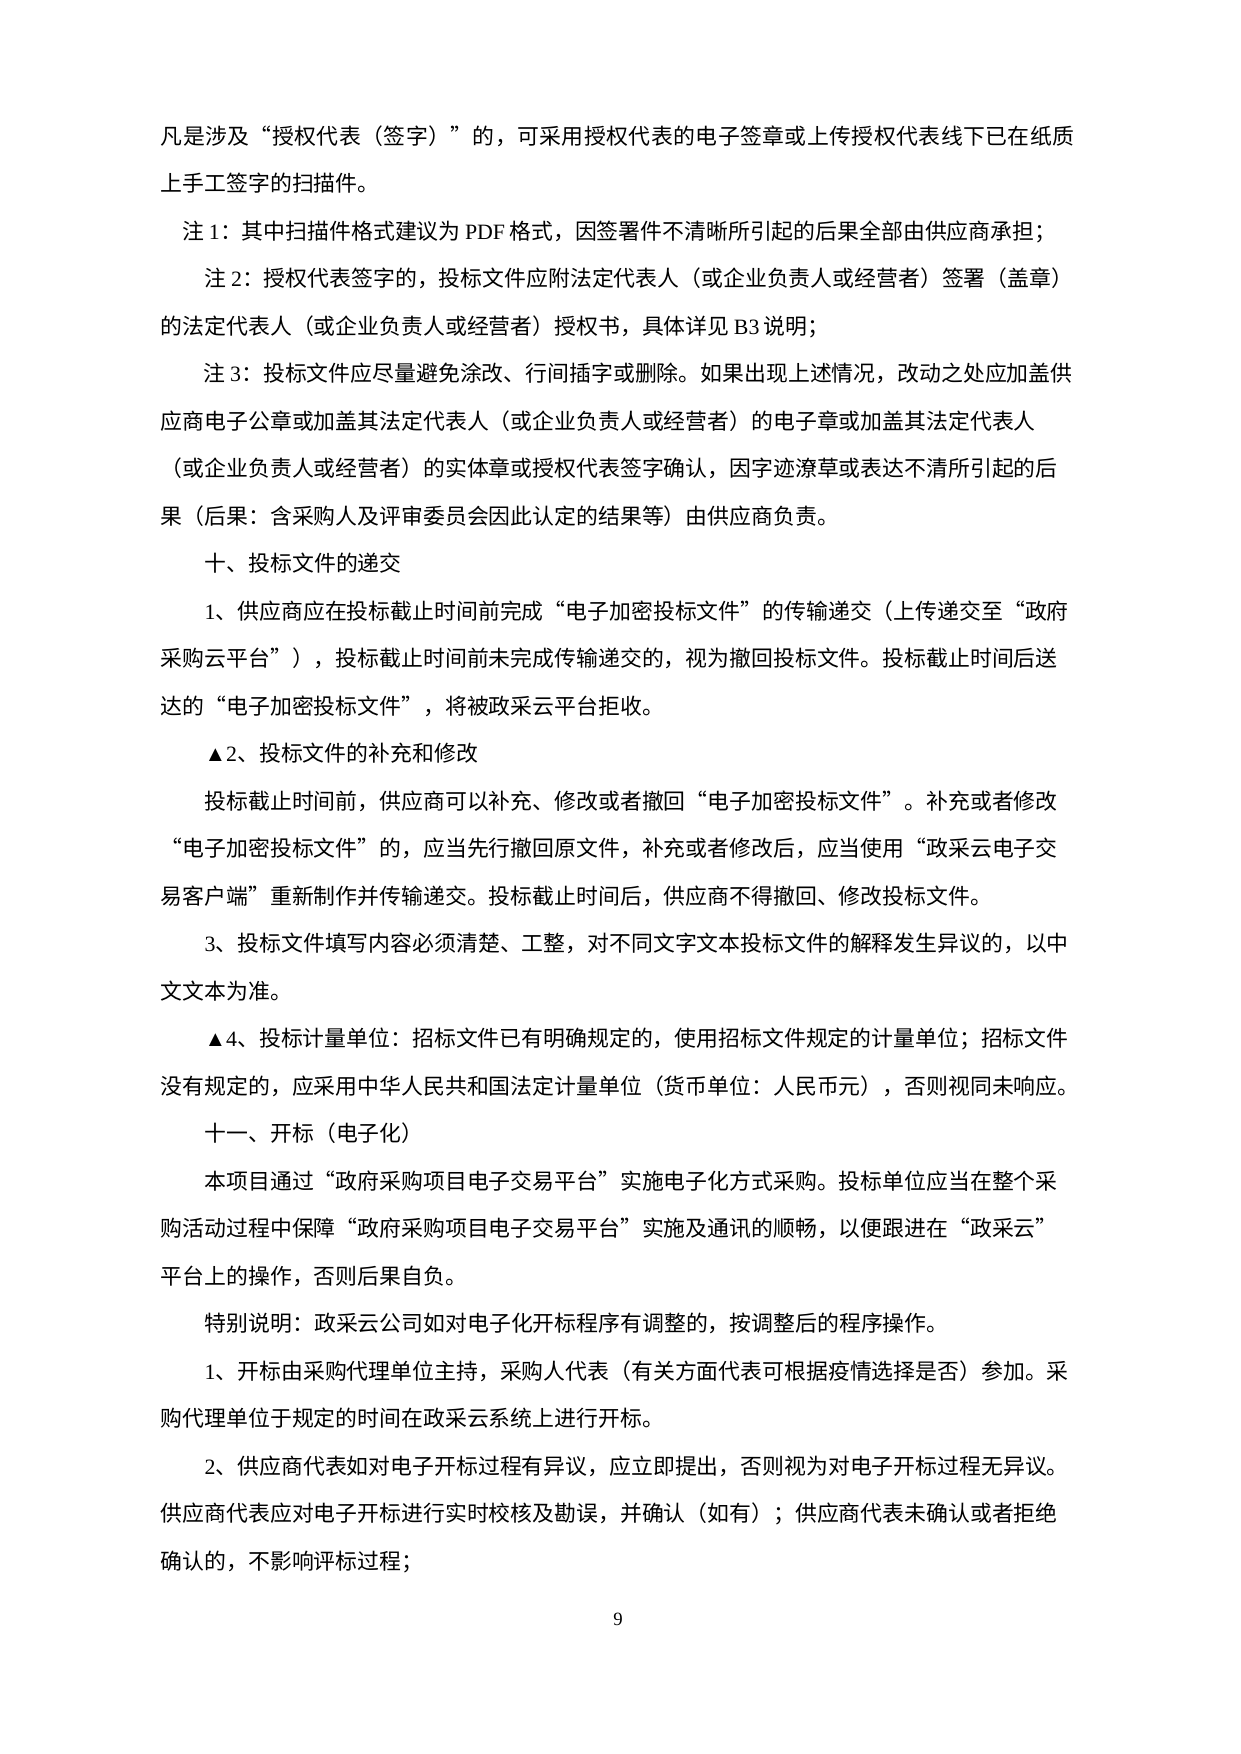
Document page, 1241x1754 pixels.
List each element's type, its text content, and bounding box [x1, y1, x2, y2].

text 注1：其中扫描件格式建议为PDF格式，因签署件不清晰所引起的后果全部由供应商承担； [161, 214, 1075, 245]
text ▲2、投标文件的补充和修改 [161, 736, 1075, 768]
text 十、投标文件的递交 [161, 546, 1075, 578]
text 2、供应商代表如对电子开标过程有异议，应立即提出，否则视为对电子开标过程无异议。供应商代表应对电子开标进行实时校核及勘误，并确认（如有）；供应商代表未确认或者拒绝确认的，不影响评标过程； [161, 1449, 1075, 1575]
text 十一、开标（电子化） [161, 1116, 1075, 1148]
text 注2：授权代表签字的，投标文件应附法定代表人（或企业负责人或经营者）签署（盖章）的法定代表人（或企业负责人或经营者）授权书，具体详见B3说明； [161, 261, 1075, 340]
text 1、供应商应在投标截止时间前完成“电子加密投标文件”的传输递交（上传递交至“政府采购云平台”），投标截止时间前未完成传输递交的，视为撤回投标文件。投标截止时间后送达的“电子加密投标文件”，将被政采云平台拒收。 [161, 594, 1075, 720]
text 投标截止时间前，供应商可以补充、修改或者撤回“电子加密投标文件”。补充或者修改“电子加密投标文件”的，应当先行撤回原文件，补充或者修改后，应当使用“政采云电子交易客户端”重新制作并传输递交。投标截止时间后，供应商不得撤回、修改投标文件。 [161, 784, 1075, 910]
text 本项目通过“政府采购项目电子交易平台”实施电子化方式采购。投标单位应当在整个采购活动过程中保障“政府采购项目电子交易平台”实施及通讯的顺畅，以便跟进在“政采云”平台上的操作，否则后果自负。 [161, 1164, 1075, 1290]
text ▲4、投标计量单位：招标文件已有明确规定的，使用招标文件规定的计量单位；招标文件没有规定的，应采用中华人民共和国法定计量单位（货币单位：人民币元），否则视同未响应。 [161, 1021, 1075, 1100]
text 1、开标由采购代理单位主持，采购人代表（有关方面代表可根据疫情选择是否）参加。采购代理单位于规定的时间在政采云系统上进行开标。 [161, 1354, 1075, 1433]
text 3、投标文件填写内容必须清楚、工整，对不同文字文本投标文件的解释发生异议的，以中文文本为准。 [161, 926, 1075, 1005]
text 特别说明：政采云公司如对电子化开标程序有调整的，按调整后的程序操作。 [161, 1306, 1075, 1338]
text 凡是涉及“授权代表（签字）”的，可采用授权代表的电子签章或上传授权代表线下已在纸质上手工签字的扫描件。 [161, 119, 1075, 198]
text 注3：投标文件应尽量避免涂改、行间插字或删除。如果出现上述情况，改动之处应加盖供应商电子公章或加盖其法定代表人（或企业负责人或经营者）的电子章或加盖其法定代表人（或企业负责人或经营者）的实体章或授权代表签字确认，因字迹潦草或表达不清所引起的后果（后果：含采购人及评审委员会因此认定的结果等）由供应商负责。 [161, 356, 1075, 530]
